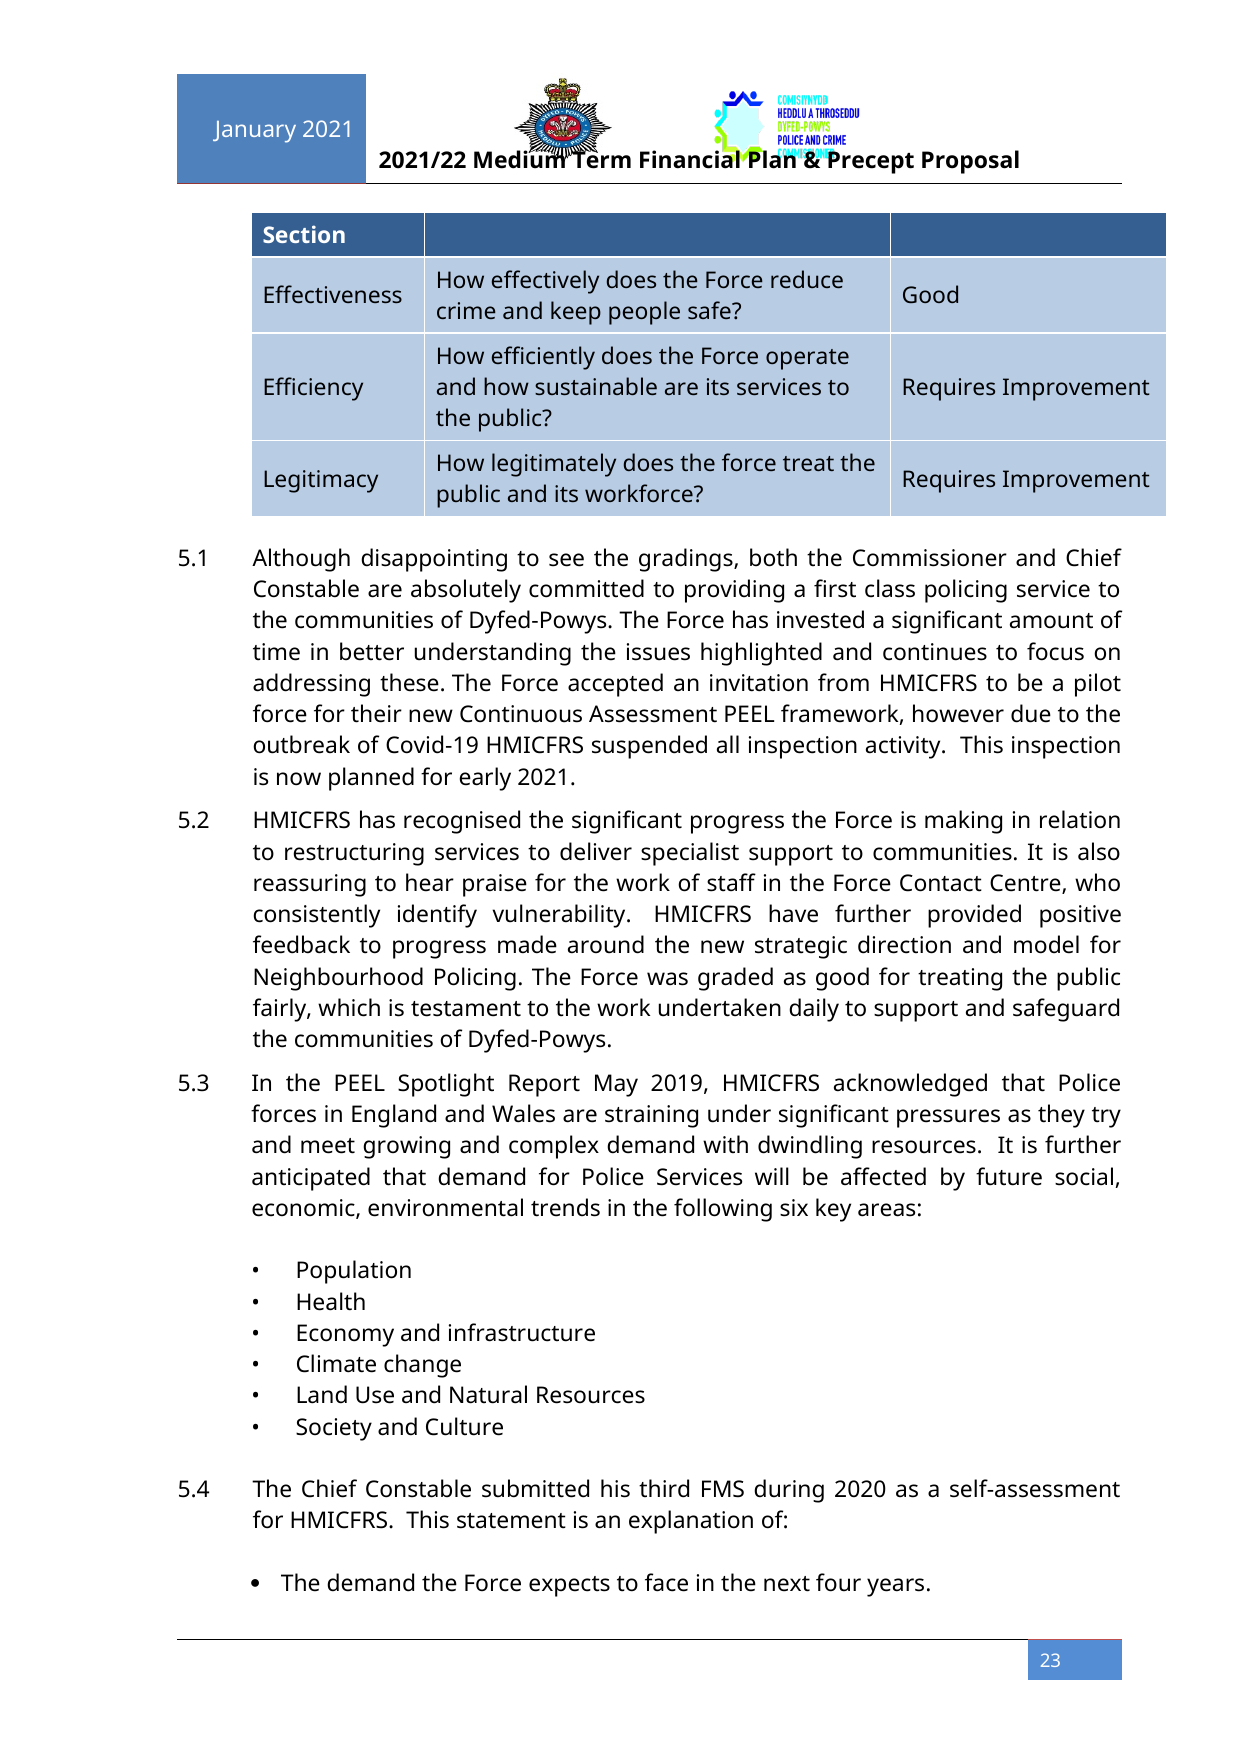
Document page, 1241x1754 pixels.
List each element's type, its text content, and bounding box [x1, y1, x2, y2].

table_header Section [252, 213, 424, 256]
list Society and Culture [251, 1411, 1122, 1442]
table_header Outcome [891, 213, 1166, 256]
table_cell How legitimately does the force treat the public and its workforce? [425, 441, 890, 516]
table_cell Good [891, 258, 1166, 332]
table_cell Requires Improvement [891, 441, 1166, 516]
list Land Use and Natural Resources [251, 1379, 1122, 1411]
list Health [251, 1286, 1122, 1317]
table_header Test [425, 213, 890, 256]
table_cell How efficiently does the Force operate and how sustainable are its services to the public? [425, 334, 890, 440]
picture [549, 158, 554, 166]
table_cell Efficiency [252, 334, 424, 440]
list Population [251, 1254, 1122, 1286]
list In the PEEL Spotlight Report May 2019, HMICFRS acknowledged that Police forces in England and Wales are straining under significant pressures as they try and meet growing and complex demand with dwindling resources. It is further anticipated that demand for Police Services will be affected by future social, economic, environmental trends in the following six key areas: [177, 1067, 1122, 1223]
table_cell How effectively does the Force reduce crime and keep people safe? [425, 258, 890, 332]
picture [701, 73, 871, 179]
list Economy and infrastructure [251, 1317, 1122, 1348]
list The Chief Constable submitted his third FMS during 2020 as a self-assessment for HMICFRS. This statement is an explanation of: [177, 1473, 1122, 1536]
list HMICFRS has recognised the significant progress the Force is making in relation to restructuring services to deliver specialist support to communities. It is also reassuring to hear praise for the work of staff in the Force Contact Centre, who consistently identify vulnerability. HMICFRS have further provided positive feedback to progress made around the new strategic direction and model for Neighbourhood Policing. The Force was graded as good for treating the public fairly, which is testament to the work undertaken daily to support and safeguard the communities of Dyfed-Powys. [177, 804, 1122, 1054]
list Climate change [251, 1348, 1122, 1379]
list The demand the Force expects to face in the next four years. [251, 1567, 1122, 1598]
table_cell Legitimacy [252, 441, 424, 516]
list Although disappointing to see the gradings, both the Commissioner and Chief Constable are absolutely committed to providing a first class policing service to the communities of Dyfed-Powys. The Force has invested a significant amount of time in better understanding the issues highlighted and continues to focus on addressing these. The Force accepted an invitation from HMICFRS to be a pilot force for their new Continuous Assessment PEEL framework, however due to the outbreak of Covid-19 HMICFRS suspended all inspection activity. This inspection is now planned for early 2021. [177, 542, 1122, 792]
table_cell Requires Improvement [891, 334, 1166, 440]
picture [506, 73, 616, 166]
table_cell Effectiveness [252, 258, 424, 332]
